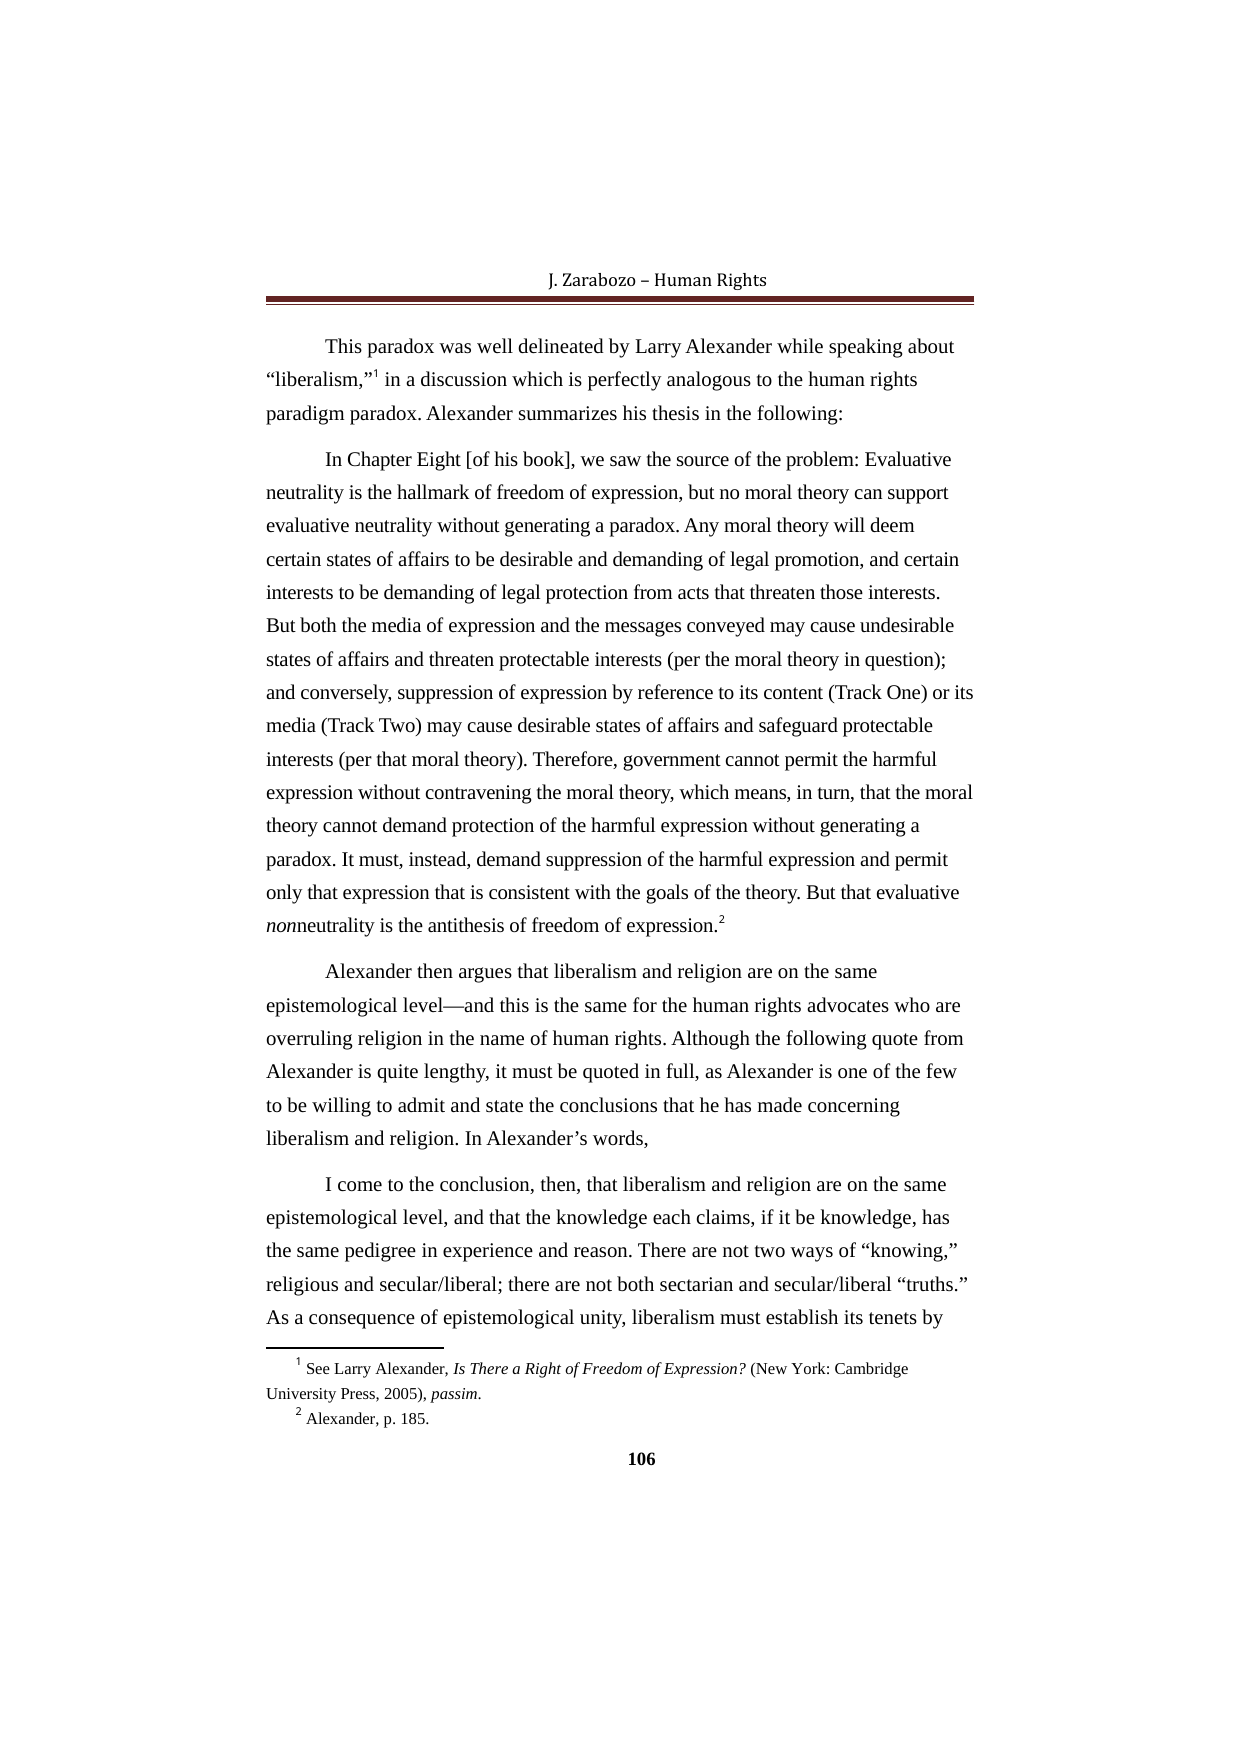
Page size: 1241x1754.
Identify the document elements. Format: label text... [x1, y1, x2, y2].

text Alexander then argues that liberalism and religion are on the same epistemological level—and this is the same for the human rights advocates who are overruling religion in the name of human rights. Although the following quote from Alexander is quite lengthy, it must be quoted in full, as Alexander is one of the few to be willing to admit and state the conclusions that he has made concerning liberalism and religion. In Alexander’s words, [266, 950, 974, 1150]
text In Chapter Eight [of his book], we saw the source of the problem: Evaluative neutrality is the hallmark of freedom of expression, but no moral theory can support evaluative neutrality without generating a paradox. Any moral theory will deem certain states of affairs to be desirable and demanding of legal promotion, and certain interests to be demanding of legal protection from acts that threaten those interests. But both the media of expression and the messages conveyed may cause undesirable states of affairs and threaten protectable interests (per the moral theory in question); and conversely, suppression of expression by reference to its content (Track One) or its media (Track Two) may cause desirable states of affairs and safeguard protectable interests (per that moral theory). Therefore, government cannot permit the harmful expression without contravening the moral theory, which means, in turn, that the moral theory cannot demand protection of the harmful expression without generating a paradox. It must, instead, demand suppression of the harmful expression and permit only that expression that is consistent with the goals of the theory. But that evaluative nonneutrality is the antithesis of freedom of expression. [266, 437, 974, 937]
text This paradox was well delineated by Larry Alexander while speaking about “liberalism,” in a discussion which is perfectly analogous to the human rights paradigm paradox. Alexander summarizes his thesis in the following: [266, 325, 974, 425]
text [266, 1162, 974, 1329]
